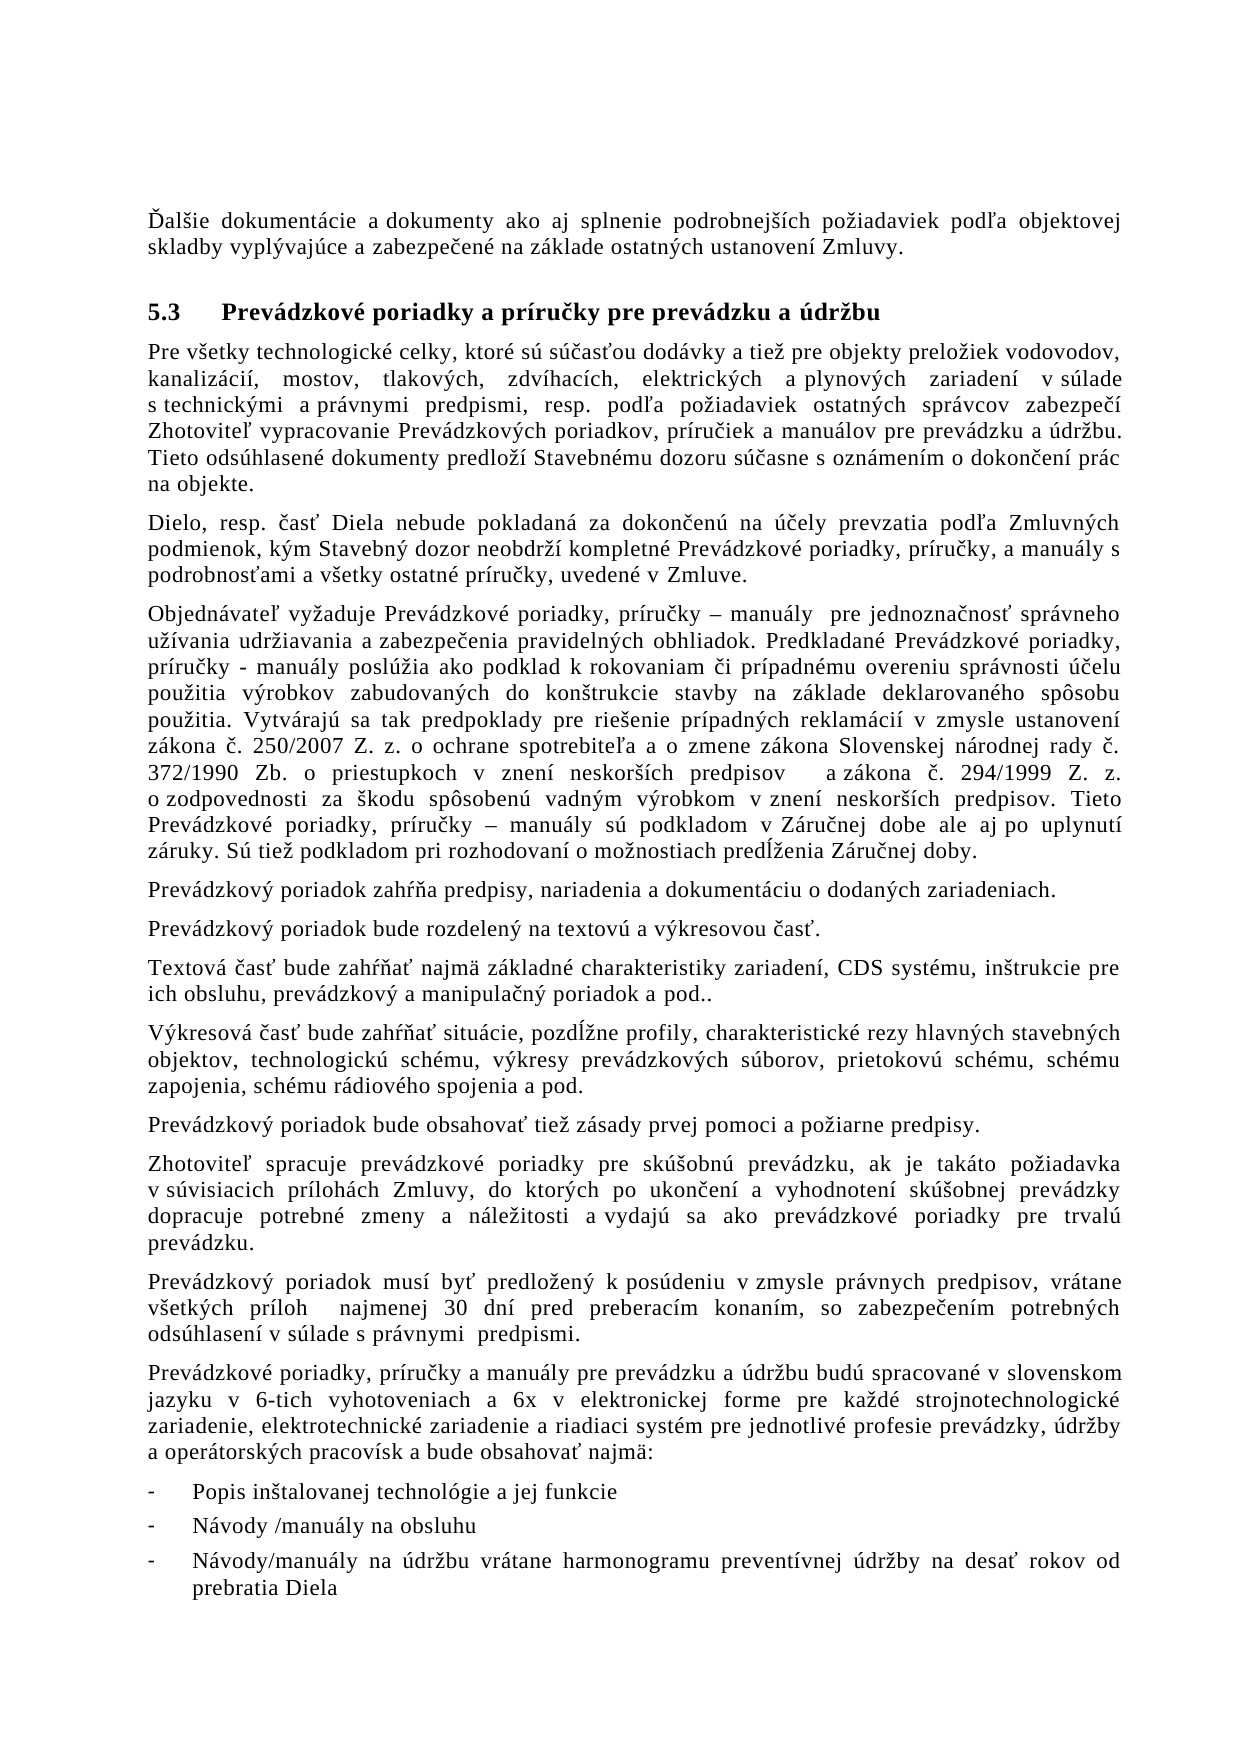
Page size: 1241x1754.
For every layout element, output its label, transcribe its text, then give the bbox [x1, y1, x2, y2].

text Výkresová časť bude zahŕňať situácie, pozdĺžne profily, charakteristické rezy hlavných stavebných objektov, technologickú schému, výkresy prevádzkových súborov, prietokovú schému, schému zapojenia, schému rádiového spojenia a pod. [148, 1019, 1122, 1098]
text Dielo, resp. časť Diela nebude pokladaná za dokončenú na účely prevzatia podľa Zmluvných podmienok, kým Stavebný dozor neobdrží kompletné Prevádzkové poriadky, príručky, a manuály s podrobnosťami a všetky ostatné príručky, uvedené v Zmluve. [148, 509, 1122, 588]
list Popis inštalovanej technológie a jej funkcie [148, 1477, 1122, 1505]
list Návody/manuály na údržbu vrátane harmonogramu preventívnej údržby na desať rokov od prebratia Diela [148, 1546, 1122, 1600]
text Pre všetky technologické celky, ktoré sú súčasťou dodávky a tiež pre objekty preložiek vodovodov, kanalizácií, mostov, tlakových, zdvíhacích, elektrických a plynových zariadení v súlade s technickými a právnymi predpismi, resp. podľa požiadaviek ostatných správcov zabezpečí Zhotoviteľ vypracovanie Prevádzkových poriadkov, príručiek a manuálov pre prevádzku a údržbu. Tieto odsúhlasené dokumenty predloží Stavebnému dozoru súčasne s oznámením o dokončení prác na objekte. [148, 338, 1122, 496]
text Objednávateľ vyžaduje Prevádzkové poriadky, príručky – manuály pre jednoznačnosť správneho užívania udržiavania a zabezpečenia pravidelných obhliadok. Predkladané Prevádzkové poriadky, príručky - manuály poslúžia ako podklad k rokovaniam či prípadnému overeniu správnosti účelu použitia výrobkov zabudovaných do konštrukcie stavby na základe deklarovaného spôsobu použitia. Vytvárajú sa tak predpoklady pre riešenie prípadných reklamácií v zmysle ustanovení zákona č. 250/2007 Z. z. o ochrane spotrebiteľa a o zmene zákona Slovenskej národnej rady č. 372/1990 Zb. o priestupkoch v znení neskorších predpisov a zákona č. 294/1999 Z. z. o zodpovednosti za škodu spôsobenú vadným výrobkom v znení neskorších predpisov. Tieto Prevádzkové poriadky, príručky – manuály sú podkladom v Záručnej dobe ale aj po uplynutí záruky. Sú tiež podkladom pri rozhodovaní o možnostiach predĺženia Záručnej doby. [148, 600, 1122, 864]
text Textová časť bude zahŕňať najmä základné charakteristiky zariadení, CDS systému, inštrukcie pre ich obsluhu, prevádzkový a manipulačný poriadok a pod.. [148, 954, 1122, 1007]
text Prevádzkový poriadok zahŕňa predpisy, nariadenia a dokumentáciu o dodaných zariadeniach. [148, 876, 1122, 903]
text Ďalšie dokumentácie a dokumenty ako aj splnenie podrobnejších požiadaviek podľa objektovej skladby vyplývajúce a zabezpečené na základe ostatných ustanovení Zmluvy. [148, 207, 1122, 259]
text Prevádzkový poriadok bude rozdelený na textovú a výkresovou časť. [148, 915, 1122, 942]
list Návody /manuály na obsluhu [148, 1511, 1122, 1539]
text Prevádzkové poriadky, príručky a manuály pre prevádzku a údržbu budú spracované v slovenskom jazyku v 6-tich vyhotoveniach a 6x v elektronickej forme pre každé strojnotechnologické zariadenie, elektrotechnické zariadenie a riadiaci systém pre jednotlivé profesie prevádzky, údržby a operátorských pracovísk a bude obsahovať najmä: [148, 1359, 1122, 1465]
text Prevádzkový poriadok bude obsahovať tiež zásady prvej pomoci a požiarne predpisy. [148, 1111, 1122, 1137]
text Prevádzkový poriadok musí byť predložený k posúdeniu v zmysle právnych predpisov, vrátane všetkých príloh najmenej 30 dní pred preberacím konaním, so zabezpečením potrebných odsúhlasení v súlade s právnymi predpismi. [148, 1268, 1122, 1347]
text Zhotoviteľ spracuje prevádzkové poriadky pre skúšobnú prevádzku, ak je takáto požiadavka v súvisiacich prílohách Zmluvy, do ktorých po ukončení a vyhodnotení skúšobnej prevádzky dopracuje potrebné zmeny a náležitosti a vydajú sa ako prevádzkové poriadky pre trvalú prevádzku. [148, 1150, 1122, 1255]
subtitle 5.3 Prevádzkové poriadky a príručky pre prevádzku a údržbu [148, 297, 1122, 326]
